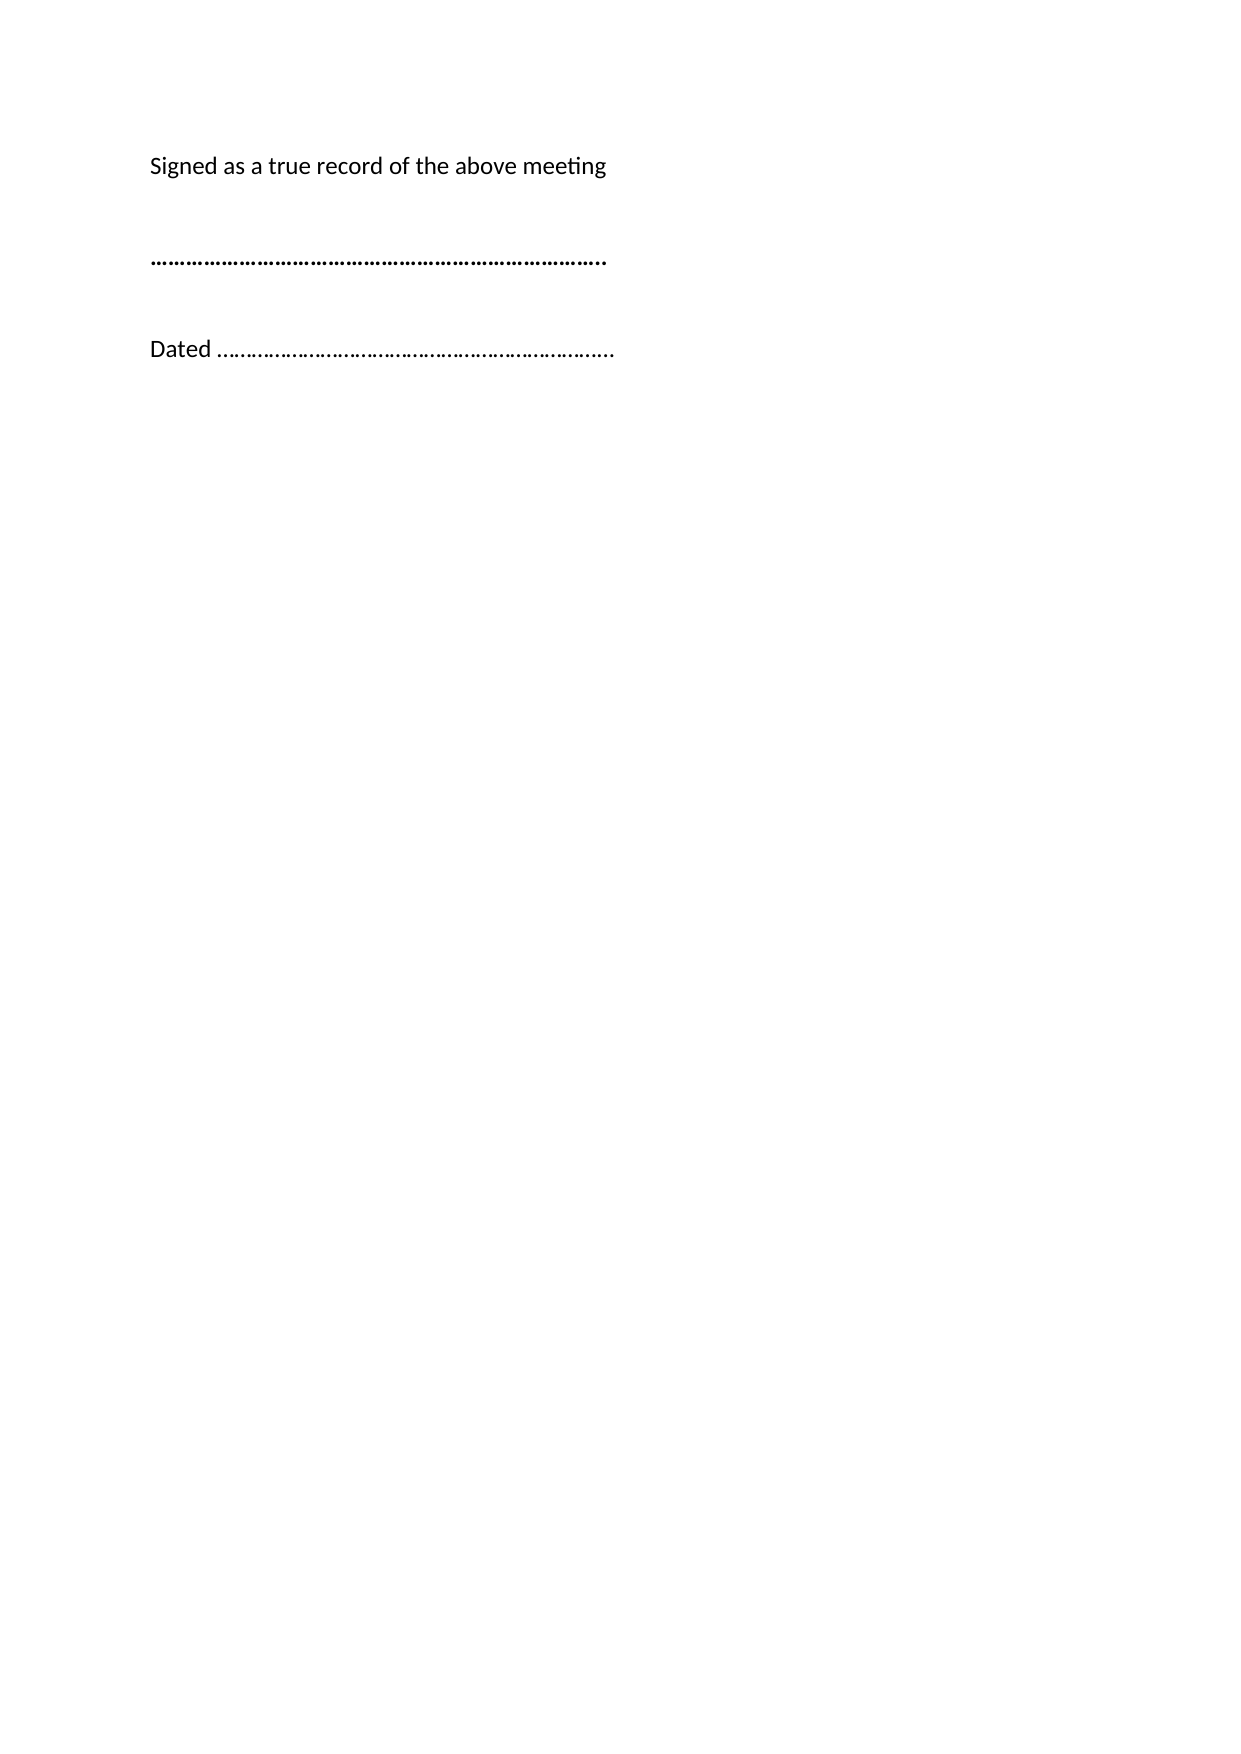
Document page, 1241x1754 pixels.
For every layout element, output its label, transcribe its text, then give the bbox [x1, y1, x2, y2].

text ………………………………………………………………….. [150, 242, 1090, 272]
text Dated …………………………………………………………... [150, 333, 1090, 364]
text Signed as a true record of the above meeting [150, 150, 1090, 181]
